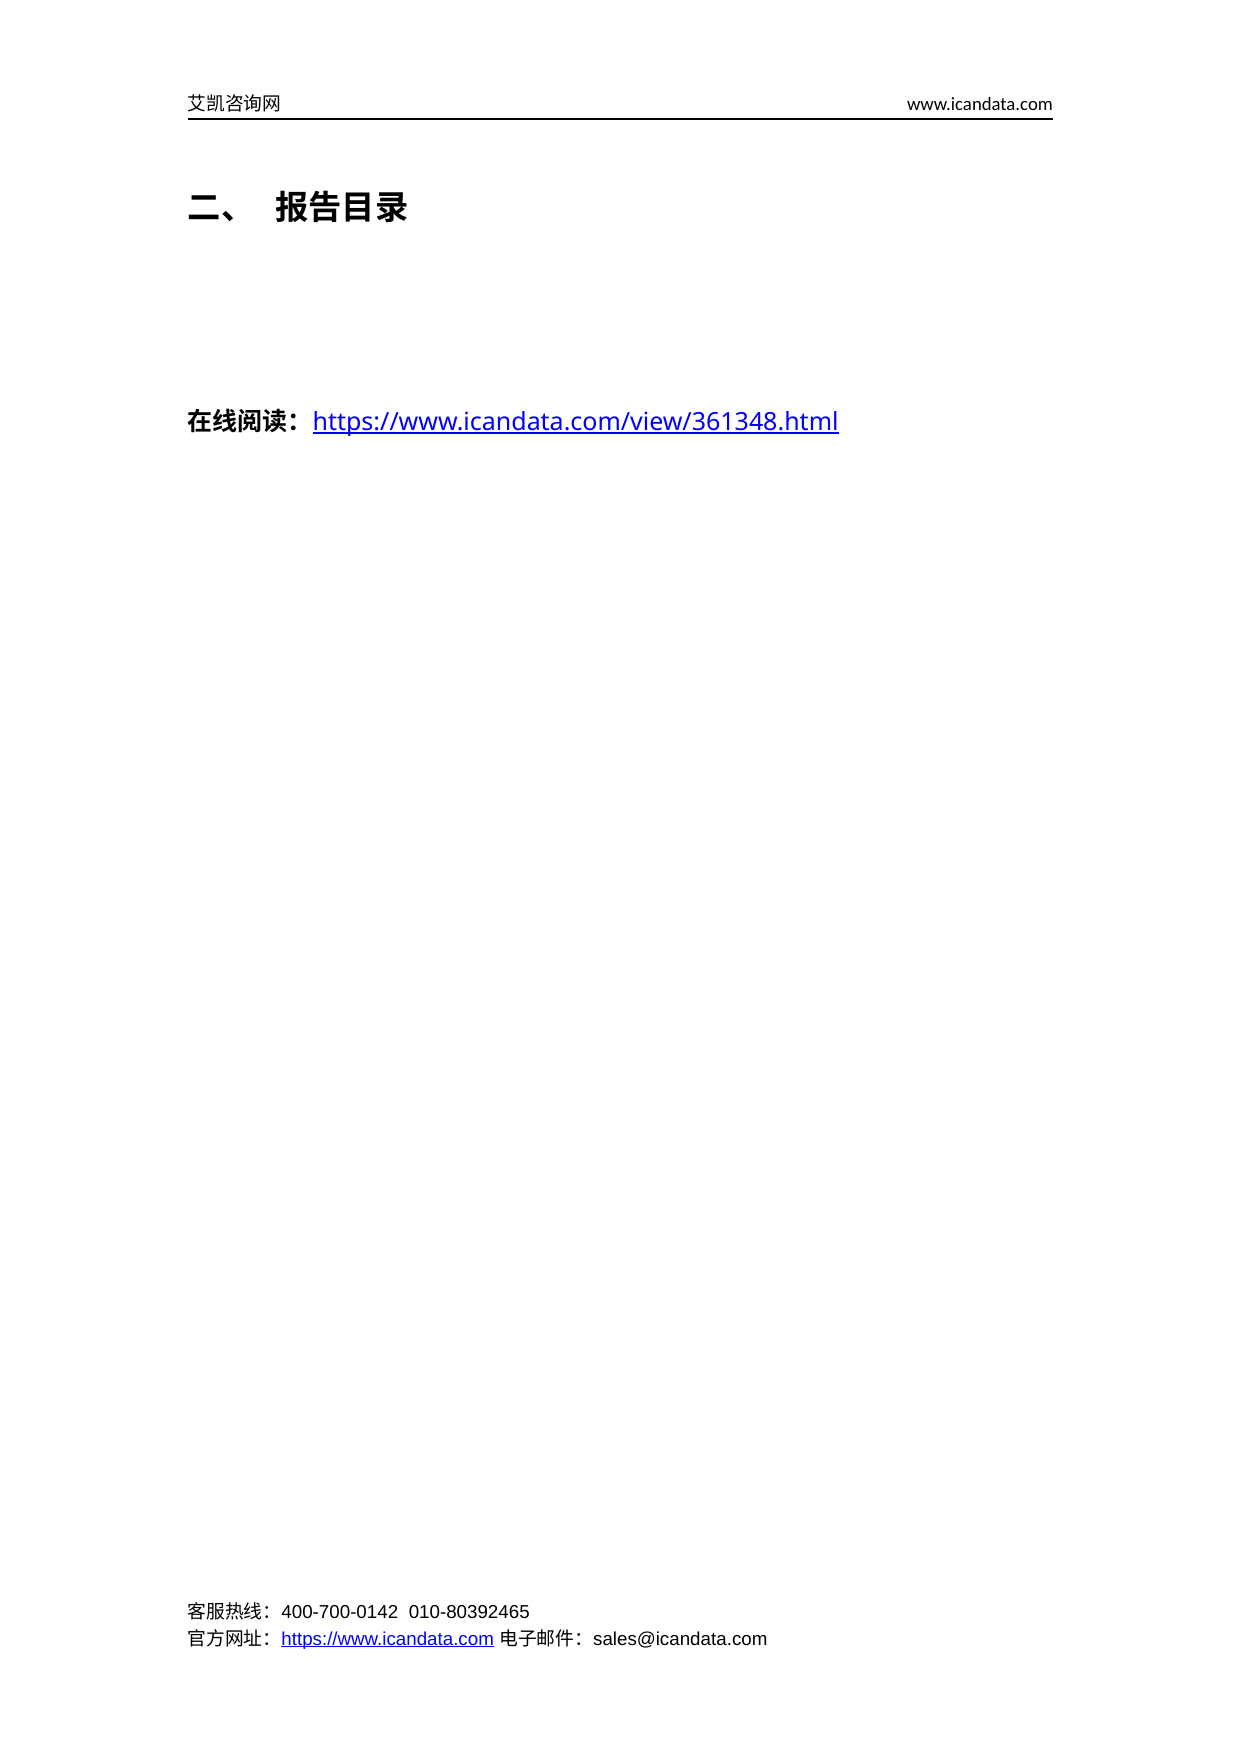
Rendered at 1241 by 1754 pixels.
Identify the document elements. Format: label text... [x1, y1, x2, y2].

text 在线阅读：https://www.icandata.com/view/361348.html [187, 387, 1053, 452]
subtitle 报告目录 [187, 172, 1053, 237]
